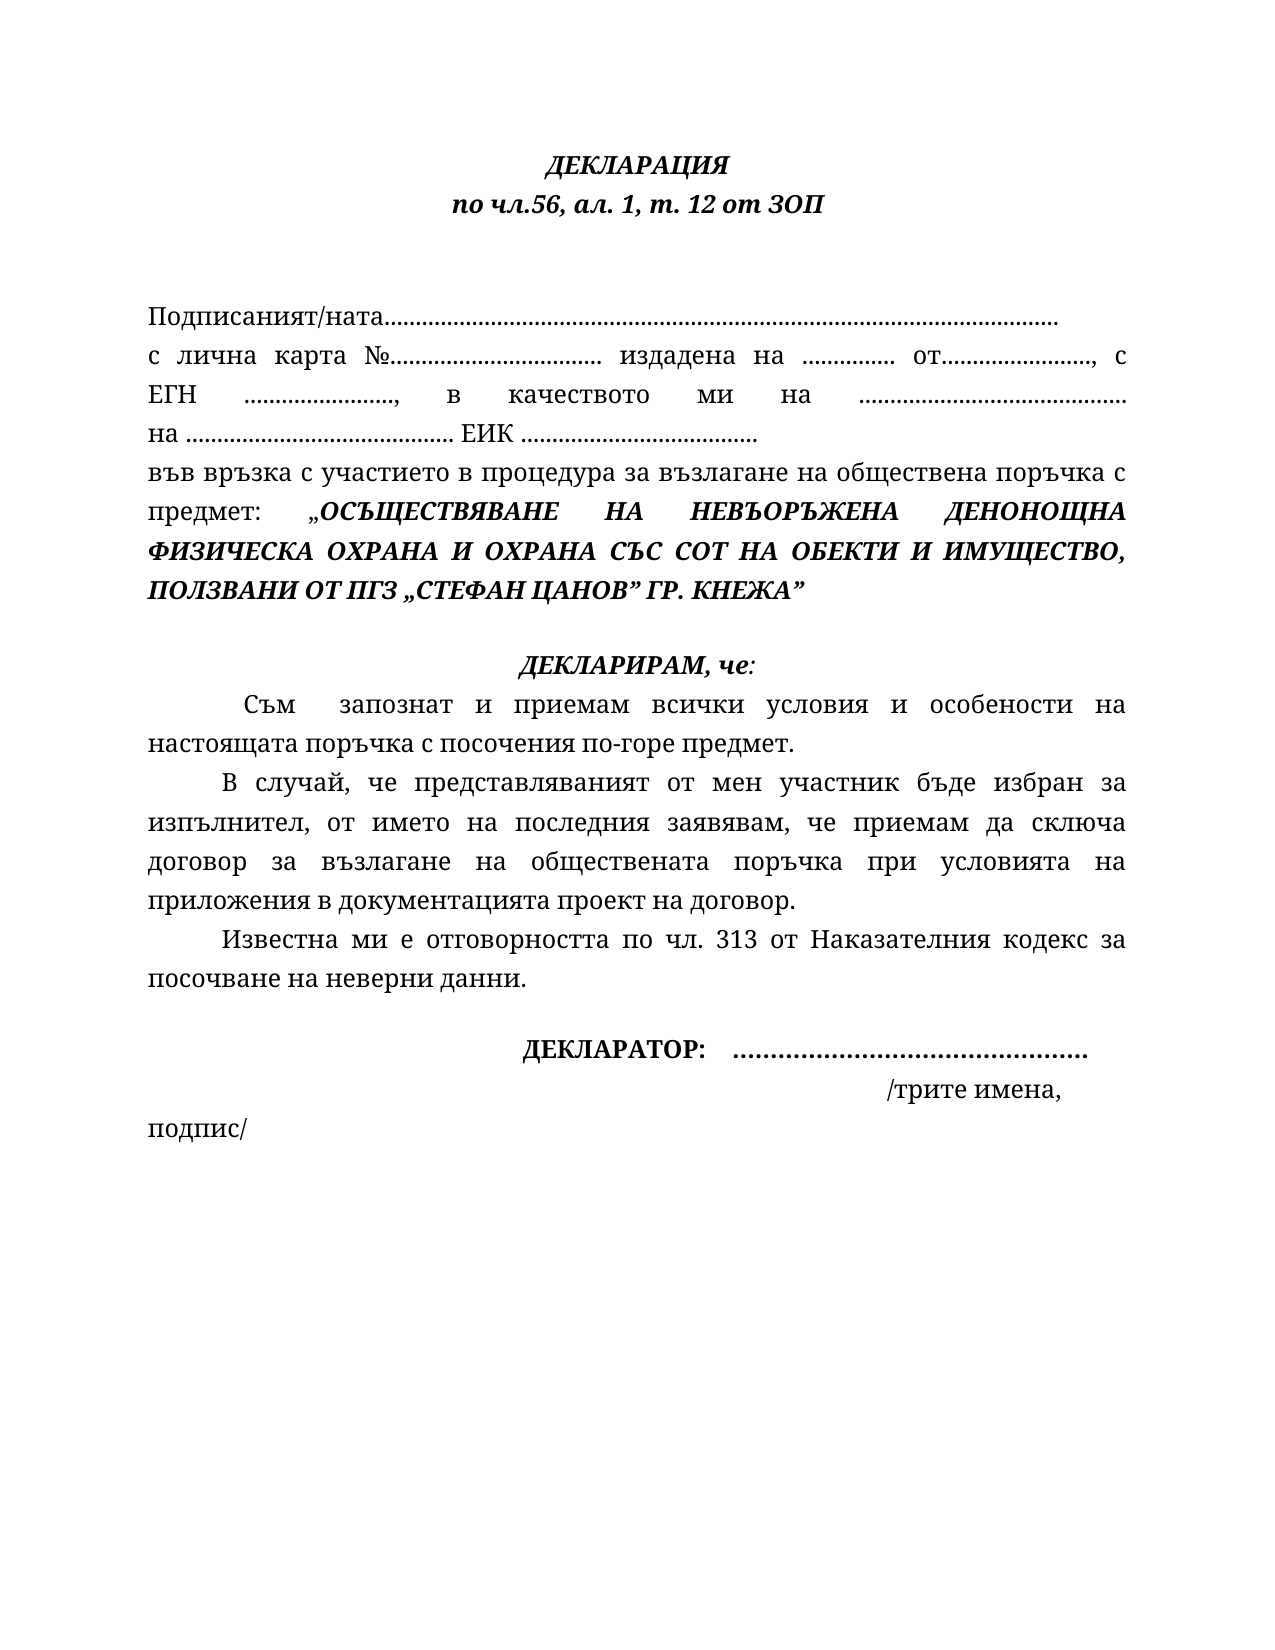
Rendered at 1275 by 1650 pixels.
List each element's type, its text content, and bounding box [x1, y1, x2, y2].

text във връзка с участието в процедура за възлагане на обществена поръчка с предмет: „ОСЪЩЕСТВЯВАНЕ НА НЕВЪОРЪЖЕНА ДЕНОНОЩНА ФИЗИЧЕСКА ОХРАНА И ОХРАНА СЪС СОТ НА ОБЕКТИ И ИМУЩЕСТВО, ПОЛЗВАНИ ОТ ПГЗ „СТЕФАН ЦАНОВ” ГР. КНЕЖА” [148, 455, 1127, 606]
text Подписаният/ната............................................................................................................ [148, 265, 1127, 332]
text ДЕКЛАРИРАМ, че: [148, 647, 1127, 682]
text /трите имена, подпис/ [148, 1071, 1127, 1144]
text Съм запознат и приемам всички условия и особености на настоящата поръчка с посочения по-горе предмет. [148, 687, 1127, 760]
text с лична карта №.................................. издадена на ............... от........................, с ЕГН ........................, в качеството ми на ........................................... на ........................................... ЕИК ...................................... [148, 337, 1127, 450]
text ДЕКЛАРАЦИЯ [148, 148, 1127, 182]
text В случай, че представляваният от мен участник бъде избран за изпълнител, от името на последния заявявам, че приемам да сключа договор за възлагане на обществената поръчка при условията на приложения в документацията проект на договор. [148, 765, 1127, 917]
text по чл.56, ал. 1, т. 12 от ЗОП [148, 187, 1127, 221]
text Известна ми е отговорността по чл. 313 от Наказателния кодекс за посочване на неверни данни. [148, 922, 1127, 995]
text ДЕКЛАРАТОР: ……………………………………….. [448, 1032, 1127, 1066]
